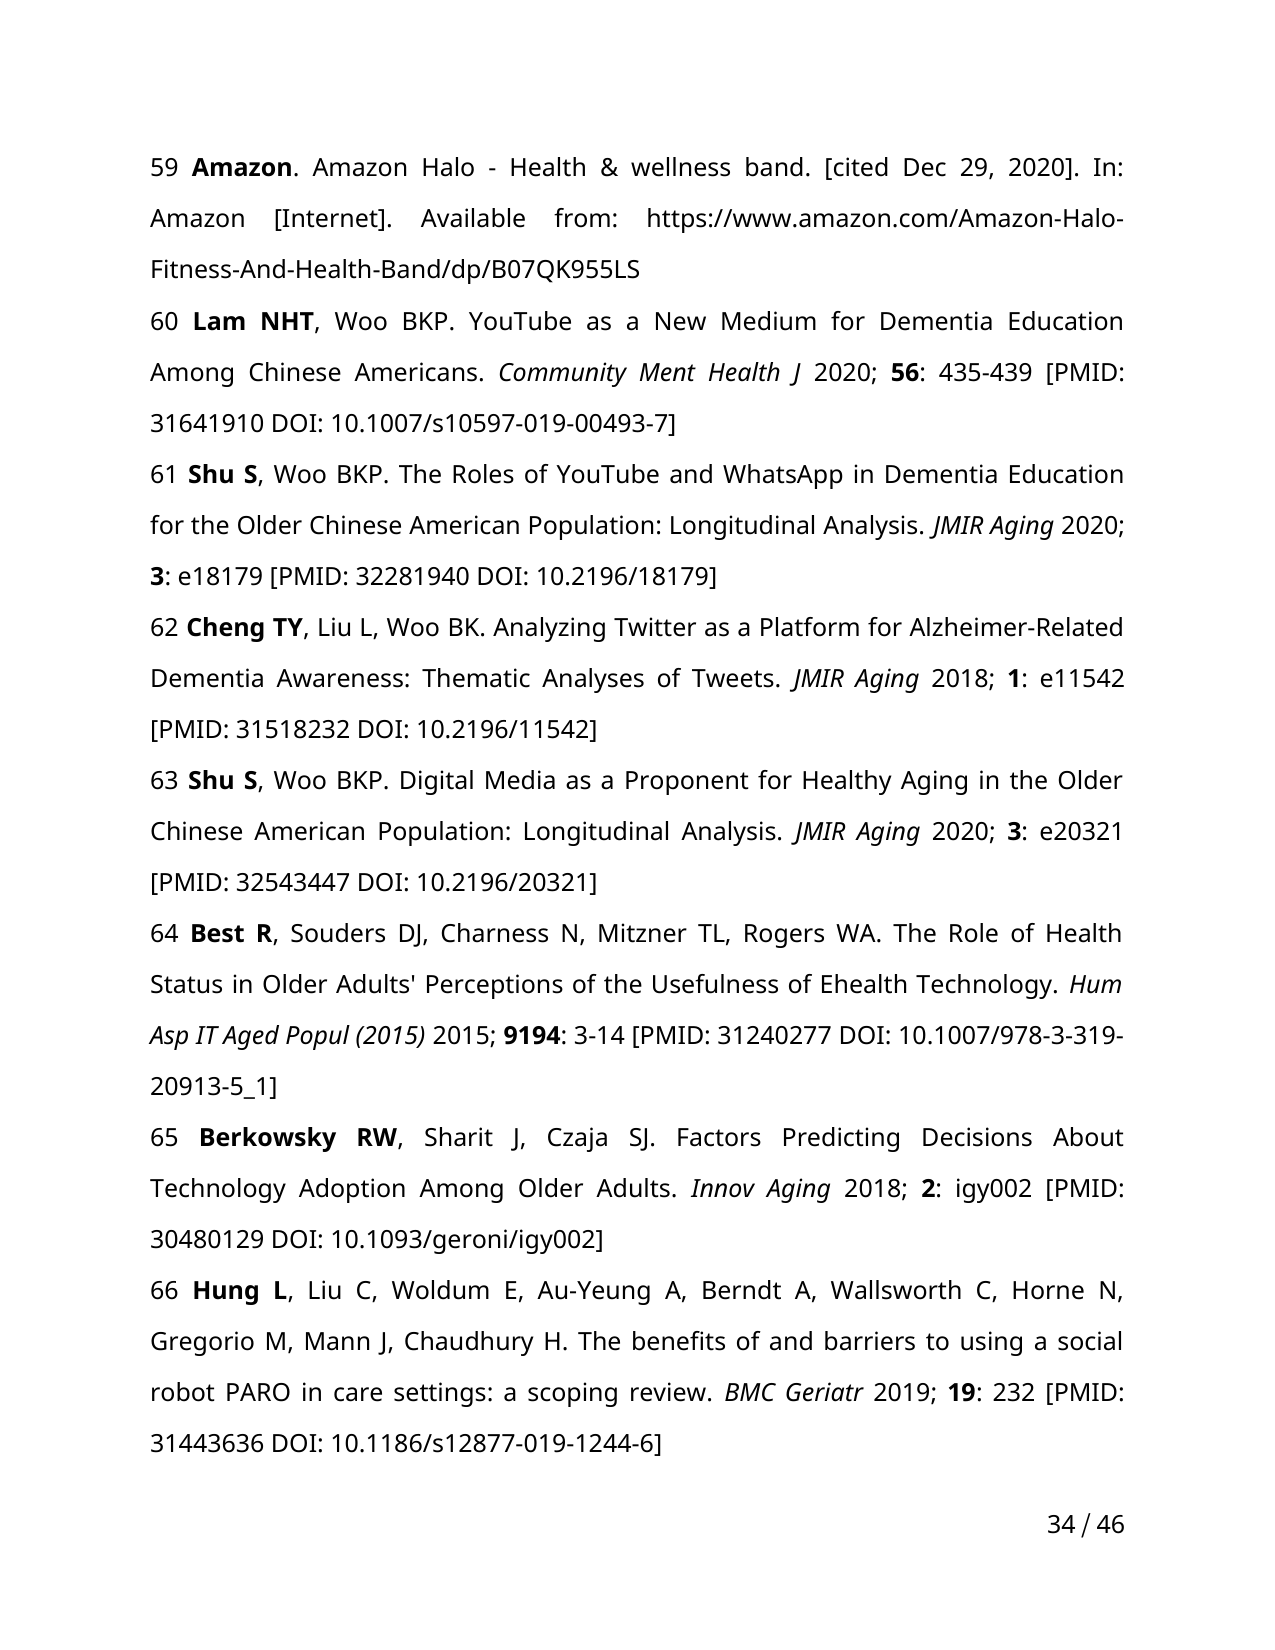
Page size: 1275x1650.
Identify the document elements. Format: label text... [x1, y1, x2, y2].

text 59 Amazon. Amazon Halo - Health & wellness band. [cited Dec 29, 2020]. In: Amazon [Internet]. Available from: https://www.amazon.com/Amazon-Halo-Fitness-And-Health-Band/dp/B07QK955LS [150, 150, 1125, 286]
text 65 Berkowsky RW, Sharit J, Czaja SJ. Factors Predicting Decisions About Technology Adoption Among Older Adults. Innov Aging 2018; 2: igy002 [PMID: 30480129 DOI: 10.1093/geroni/igy002] [150, 1120, 1125, 1256]
text 66 Hung L, Liu C, Woldum E, Au-Yeung A, Berndt A, Wallsworth C, Horne N, Gregorio M, Mann J, Chaudhury H. The benefits of and barriers to using a social robot PARO in care settings: a scoping review. BMC Geriatr 2019; 19: 232 [PMID: 31443636 DOI: 10.1186/s12877-019-1244-6] [150, 1273, 1125, 1460]
text 61 Shu S, Woo BKP. The Roles of YouTube and WhatsApp in Dementia Education for the Older Chinese American Population: Longitudinal Analysis. JMIR Aging 2020; 3: e18179 [PMID: 32281940 DOI: 10.2196/18179] [150, 456, 1125, 592]
text 60 Lam NHT, Woo BKP. YouTube as a New Medium for Dementia Education Among Chinese Americans. Community Ment Health J 2020; 56: 435-439 [PMID: 31641910 DOI: 10.1007/s10597-019-00493-7] [150, 303, 1125, 439]
text 62 Cheng TY, Liu L, Woo BK. Analyzing Twitter as a Platform for Alzheimer-Related Dementia Awareness: Thematic Analyses of Tweets. JMIR Aging 2018; 1: e11542 [PMID: 31518232 DOI: 10.2196/11542] [150, 609, 1125, 746]
text 64 Best R, Souders DJ, Charness N, Mitzner TL, Rogers WA. The Role of Health Status in Older Adults' Perceptions of the Usefulness of Ehealth Technology. Hum Asp IT Aged Popul (2015) 2015; 9194: 3-14 [PMID: 31240277 DOI: 10.1007/978-3-319-20913-5_1] [150, 916, 1125, 1103]
text 63 Shu S, Woo BKP. Digital Media as a Proponent for Healthy Aging in the Older Chinese American Population: Longitudinal Analysis. JMIR Aging 2020; 3: e20321 [PMID: 32543447 DOI: 10.2196/20321] [150, 762, 1125, 899]
